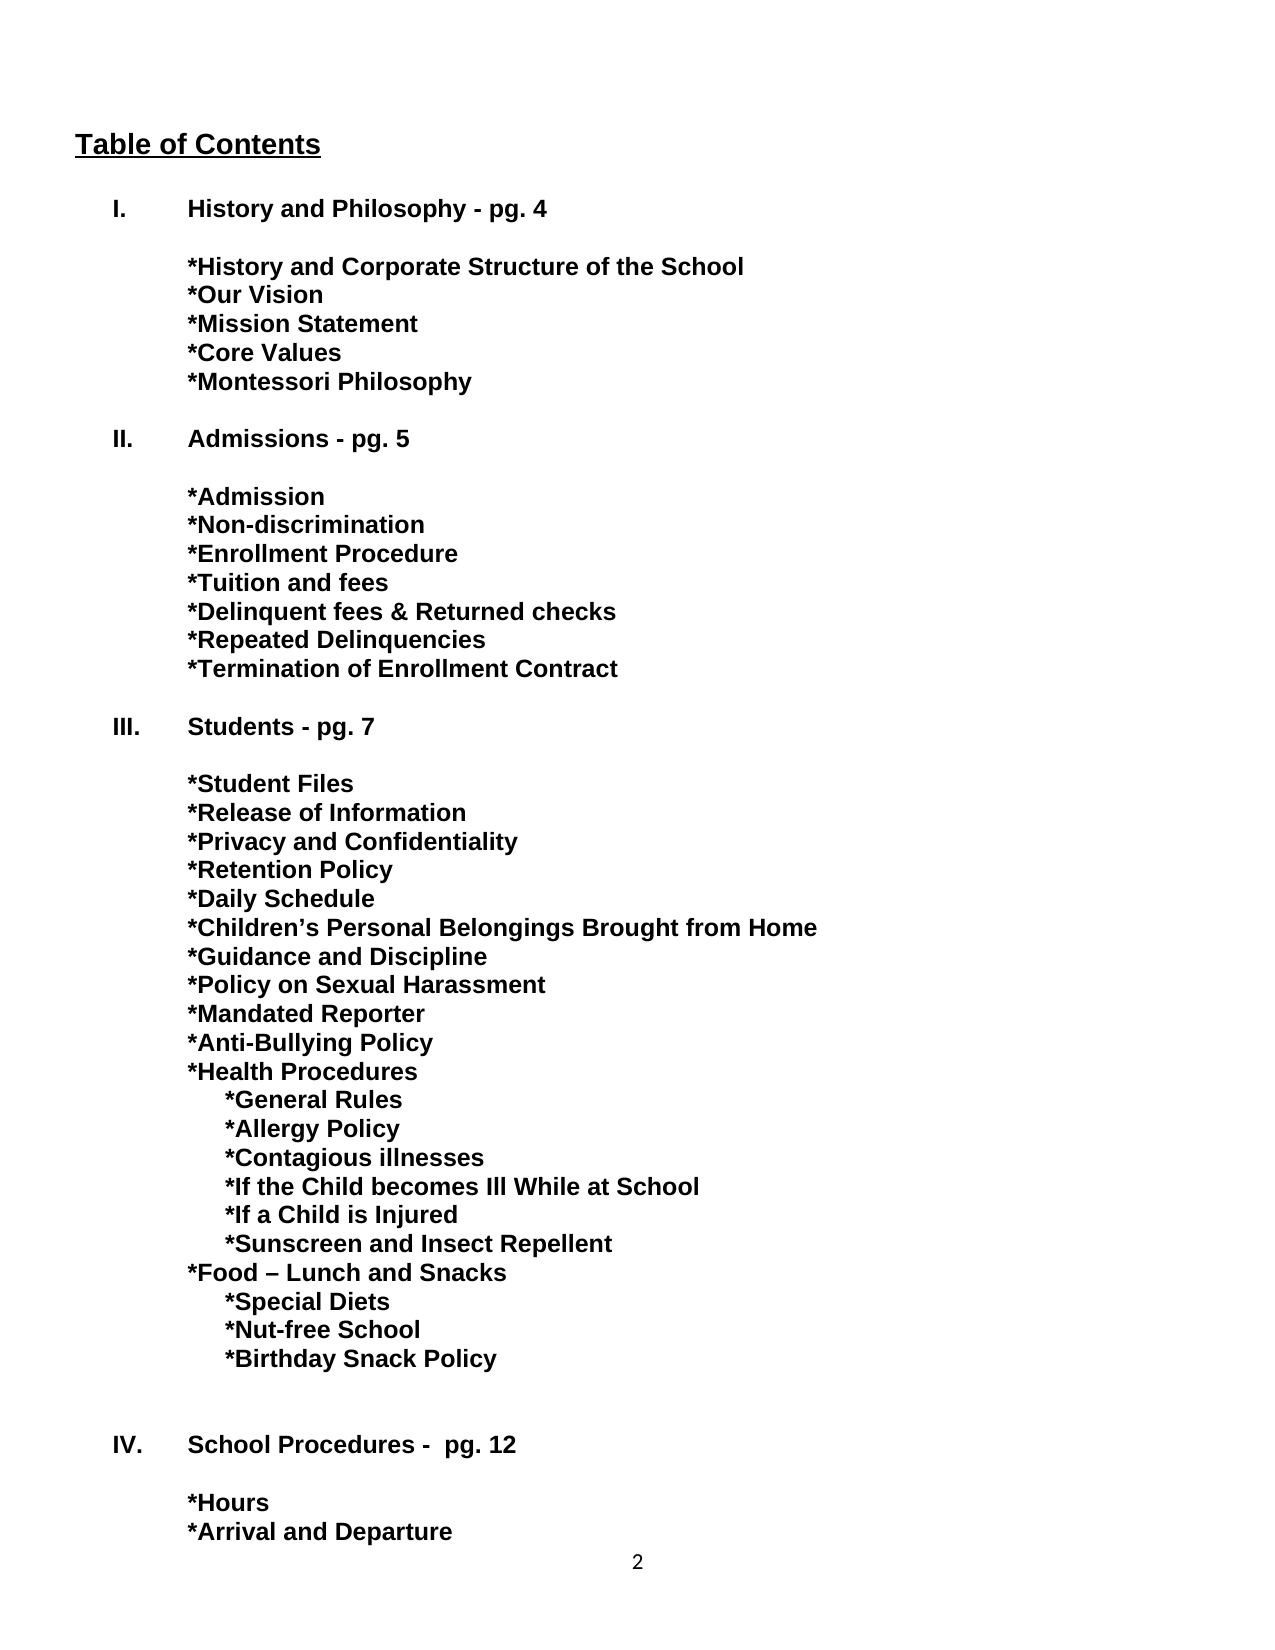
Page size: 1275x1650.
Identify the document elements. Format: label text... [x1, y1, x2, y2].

list *Mission Statement [187, 309, 1200, 338]
text *Arrival and Departure [187, 1517, 1200, 1545]
list History and Philosophy - pg. 4 [112, 194, 1200, 223]
list *Birthday Snack Policy [187, 1344, 1200, 1373]
list *Non-discrimination [187, 510, 1200, 539]
list *General Rules [187, 1085, 1200, 1114]
list *Guidance and Discipline [187, 942, 1200, 970]
list *Enrollment Procedure [187, 539, 1200, 568]
list Admissions - pg. 5 [112, 424, 1200, 453]
list *Privacy and Confidentiality [187, 827, 1200, 855]
list *Core Values [187, 338, 1200, 367]
list *Allergy Policy [187, 1114, 1200, 1143]
text *Hours [187, 1488, 1200, 1517]
list *Mandated Reporter [187, 999, 1200, 1028]
list *Delinquent fees & Returned checks [187, 597, 1200, 625]
list Students - pg. 7 [112, 712, 1200, 740]
list *Sunscreen and Insect Repellent [187, 1229, 1200, 1258]
list *If a Child is Injured [187, 1200, 1200, 1229]
list *Anti-Bullying Policy [187, 1028, 1200, 1057]
list *Nut-free School [187, 1315, 1200, 1344]
list *Health Procedures [187, 1057, 1200, 1085]
list *Repeated Delinquencies [187, 625, 1200, 654]
list *Retention Policy [187, 855, 1200, 884]
list *Release of Information [187, 798, 1200, 827]
list *Montessori Philosophy [187, 367, 1200, 395]
list *Daily Schedule [187, 884, 1200, 913]
list *If the Child becomes Ill While at School [187, 1172, 1200, 1200]
text Table of Contents [75, 127, 1200, 161]
list *Food – Lunch and Snacks [187, 1258, 1200, 1287]
list *Policy on Sexual Harassment [187, 970, 1200, 999]
list *Children’s Personal Belongings Brought from Home [187, 913, 1200, 942]
list *History and Corporate Structure of the School [187, 252, 1200, 280]
list *Our Vision [187, 280, 1200, 309]
list *Special Diets [187, 1287, 1200, 1315]
list *Contagious illnesses [187, 1143, 1200, 1172]
list *Termination of Enrollment Contract [187, 654, 1200, 683]
list School Procedures - pg. 12 [112, 1430, 1200, 1459]
list *Admission [187, 482, 1200, 510]
list *Tuition and fees [187, 568, 1200, 597]
list *Student Files [187, 769, 1200, 798]
